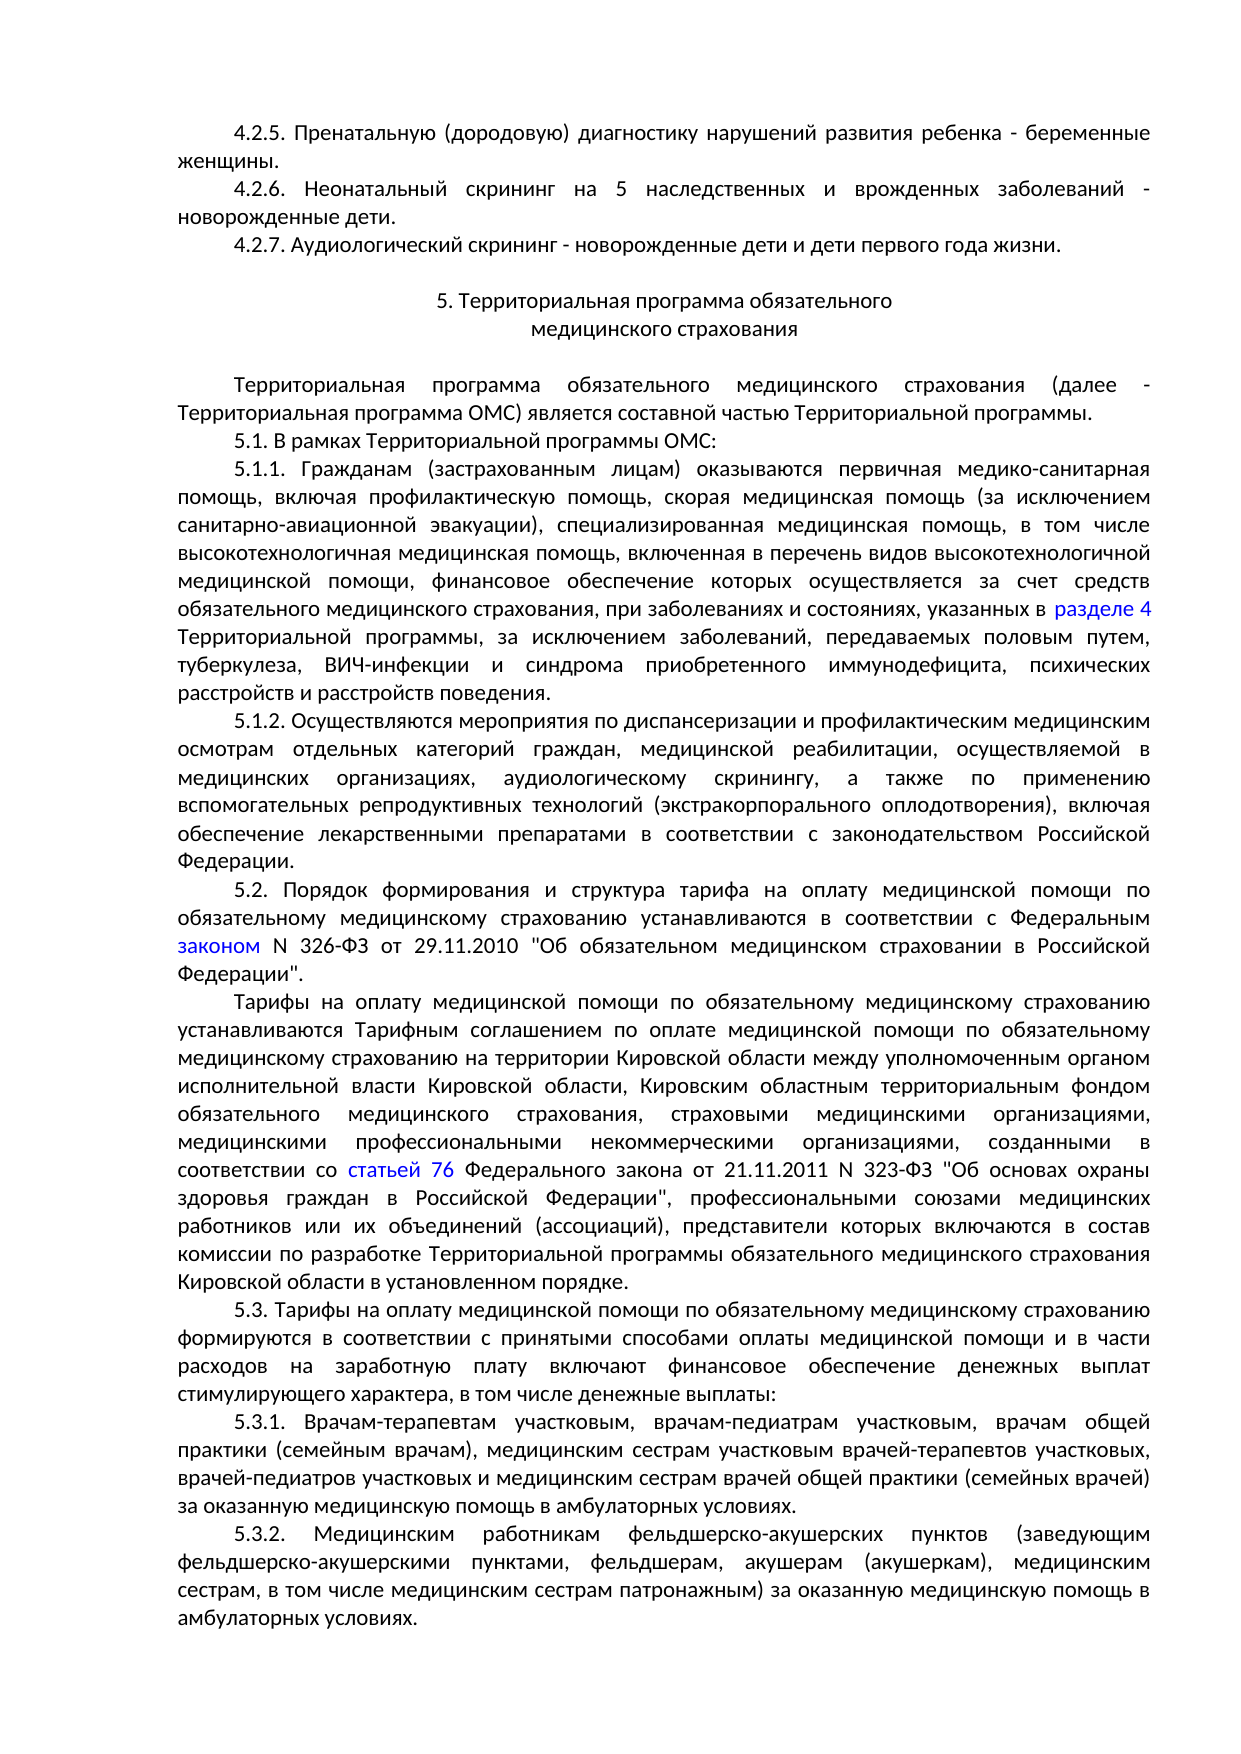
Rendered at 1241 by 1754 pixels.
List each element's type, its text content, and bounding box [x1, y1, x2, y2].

text 5.3.1. Врачам-терапевтам участковым, врачам-педиатрам участковым, врачам общей практики (семейным врачам), медицинским сестрам участковым врачей-терапевтов участковых, врачей-педиатров участковых и медицинским сестрам врачей общей практики (семейных врачей) за оказанную медицинскую помощь в амбулаторных условиях. [177, 1407, 1152, 1519]
text 5.3.2. Медицинским работникам фельдшерско-акушерских пунктов (заведующим фельдшерско-акушерскими пунктами, фельдшерам, акушерам (акушеркам), медицинским сестрам, в том числе медицинским сестрам патронажным) за оказанную медицинскую помощь в амбулаторных условиях. [177, 1519, 1152, 1631]
text 4.2.6. Неонатальный скрининг на 5 наследственных и врожденных заболеваний - новорожденные дети. [177, 174, 1152, 230]
text 4.2.7. Аудиологический скрининг - новорожденные дети и дети первого года жизни. [177, 230, 1152, 258]
text Тарифы на оплату медицинской помощи по обязательному медицинскому страхованию устанавливаются Тарифным соглашением по оплате медицинской помощи по обязательному медицинскому страхованию на территории Кировской области между уполномоченным органом исполнительной власти Кировской области, Кировским областным территориальным фондом обязательного медицинского страхования, страховыми медицинскими организациями, медицинскими профессиональными некоммерческими организациями, созданными в соответствии со статьей 76 Федерального закона от 21.11.2011 N 323-ФЗ "Об основах охраны здоровья граждан в Российской Федерации", профессиональными союзами медицинских работников или их объединений (ассоциаций), представители которых включаются в состав комиссии по разработке Территориальной программы обязательного медицинского страхования Кировской области в установленном порядке. [177, 987, 1152, 1295]
text 5.3. Тарифы на оплату медицинской помощи по обязательному медицинскому страхованию формируются в соответствии с принятыми способами оплаты медицинской помощи и в части расходов на заработную плату включают финансовое обеспечение денежных выплат стимулирующего характера, в том числе денежные выплаты: [177, 1295, 1152, 1407]
text 5.1.1. Гражданам (застрахованным лицам) оказываются первичная медико-санитарная помощь, включая профилактическую помощь, скорая медицинская помощь (за исключением санитарно-авиационной эвакуации), специализированная медицинская помощь, в том числе высокотехнологичная медицинская помощь, включенная в перечень видов высокотехнологичной медицинской помощи, финансовое обеспечение которых осуществляется за счет средств обязательного медицинского страхования, при заболеваниях и состояниях, указанных в разделе 4 Территориальной программы, за исключением заболеваний, передаваемых половым путем, туберкулеза, ВИЧ-инфекции и синдрома приобретенного иммунодефицита, психических расстройств и расстройств поведения. [177, 454, 1152, 707]
text 5. Территориальная программа обязательного [177, 286, 1152, 314]
text медицинского страхования [177, 314, 1152, 342]
text 5.1.2. Осуществляются мероприятия по диспансеризации и профилактическим медицинским осмотрам отдельных категорий граждан, медицинской реабилитации, осуществляемой в медицинских организациях, аудиологическому скринингу, а также по применению вспомогательных репродуктивных технологий (экстракорпорального оплодотворения), включая обеспечение лекарственными препаратами в соответствии с законодательством Российской Федерации. [177, 707, 1152, 875]
text Территориальная программа обязательного медицинского страхования (далее - Территориальная программа ОМС) является составной частью Территориальной программы. [177, 370, 1152, 426]
text 4.2.5. Пренатальную (дородовую) диагностику нарушений развития ребенка - беременные женщины. [177, 118, 1152, 174]
text 5.2. Порядок формирования и структура тарифа на оплату медицинской помощи по обязательному медицинскому страхованию устанавливаются в соответствии с Федеральным законом N 326-ФЗ от 29.11.2010 "Об обязательном медицинском страховании в Российской Федерации". [177, 875, 1152, 987]
text 5.1. В рамках Территориальной программы ОМС: [177, 426, 1152, 454]
